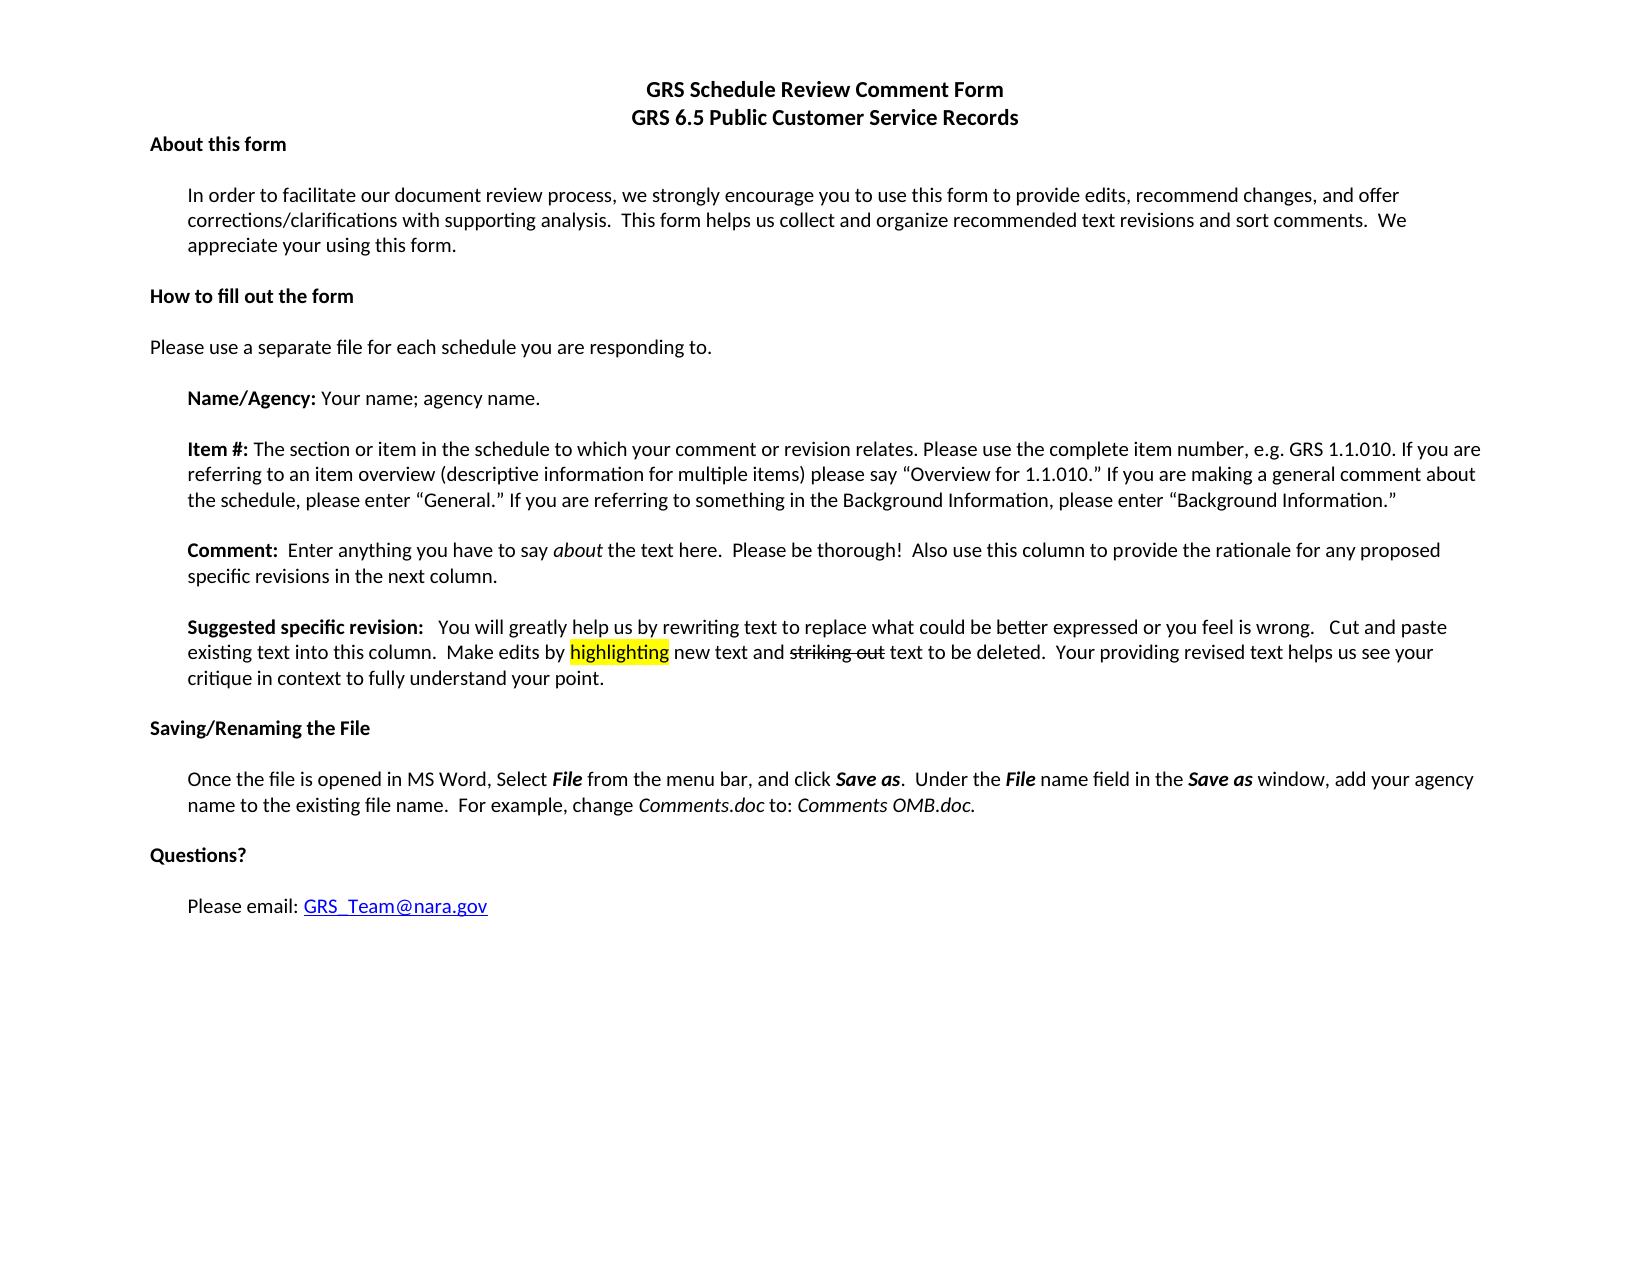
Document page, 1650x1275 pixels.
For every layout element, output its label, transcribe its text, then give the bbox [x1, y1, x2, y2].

text Please use a separate file for each schedule you are responding to. [150, 334, 1500, 360]
text About this form [150, 131, 1500, 156]
text Questions? [150, 843, 1500, 868]
text Comment: Enter anything you have to say about the text here. Please be thorough! Also use this column to provide the rationale for any proposed specific revisions in the next column. [187, 538, 1500, 588]
text Suggested specific revision: You will greatly help us by rewriting text to replace what could be better expressed or you feel is wrong. Cut and paste existing text into this column. Make edits by highlighting new text and striking out text to be deleted. Your providing revised text helps us see your critique in context to fully understand your point. [187, 614, 1500, 690]
subtitle Once the file is opened in MS Word, Select File from the menu bar, and click Save as. Under the File name field in the Save as window, add your agency name to the existing file name. For example, change Comments.doc to: Comments OMB.doc. [187, 766, 1500, 817]
text Item #: The section or item in the schedule to which your comment or revision relates. Please use the complete item number, e.g. GRS 1.1.010. If you are referring to an item overview (descriptive information for multiple items) please say “Overview for 1.1.010.” If you are making a general comment about the schedule, please enter “General.” If you are referring to something in the Background Information, please enter “Background Information.” [187, 436, 1500, 512]
text In order to facilitate our document review process, we strongly encourage you to use this form to provide edits, recommend changes, and offer corrections/clarifications with supporting analysis. This form helps us collect and organize recommended text revisions and sort comments. We appreciate your using this form. [187, 182, 1500, 258]
text Name/Agency: Your name; agency name. [187, 385, 1500, 411]
subtitle Saving/Renaming the File [150, 716, 1500, 741]
text How to fill out the form [150, 283, 1500, 309]
text Please email: GRS_Team@nara.gov [187, 893, 1500, 919]
